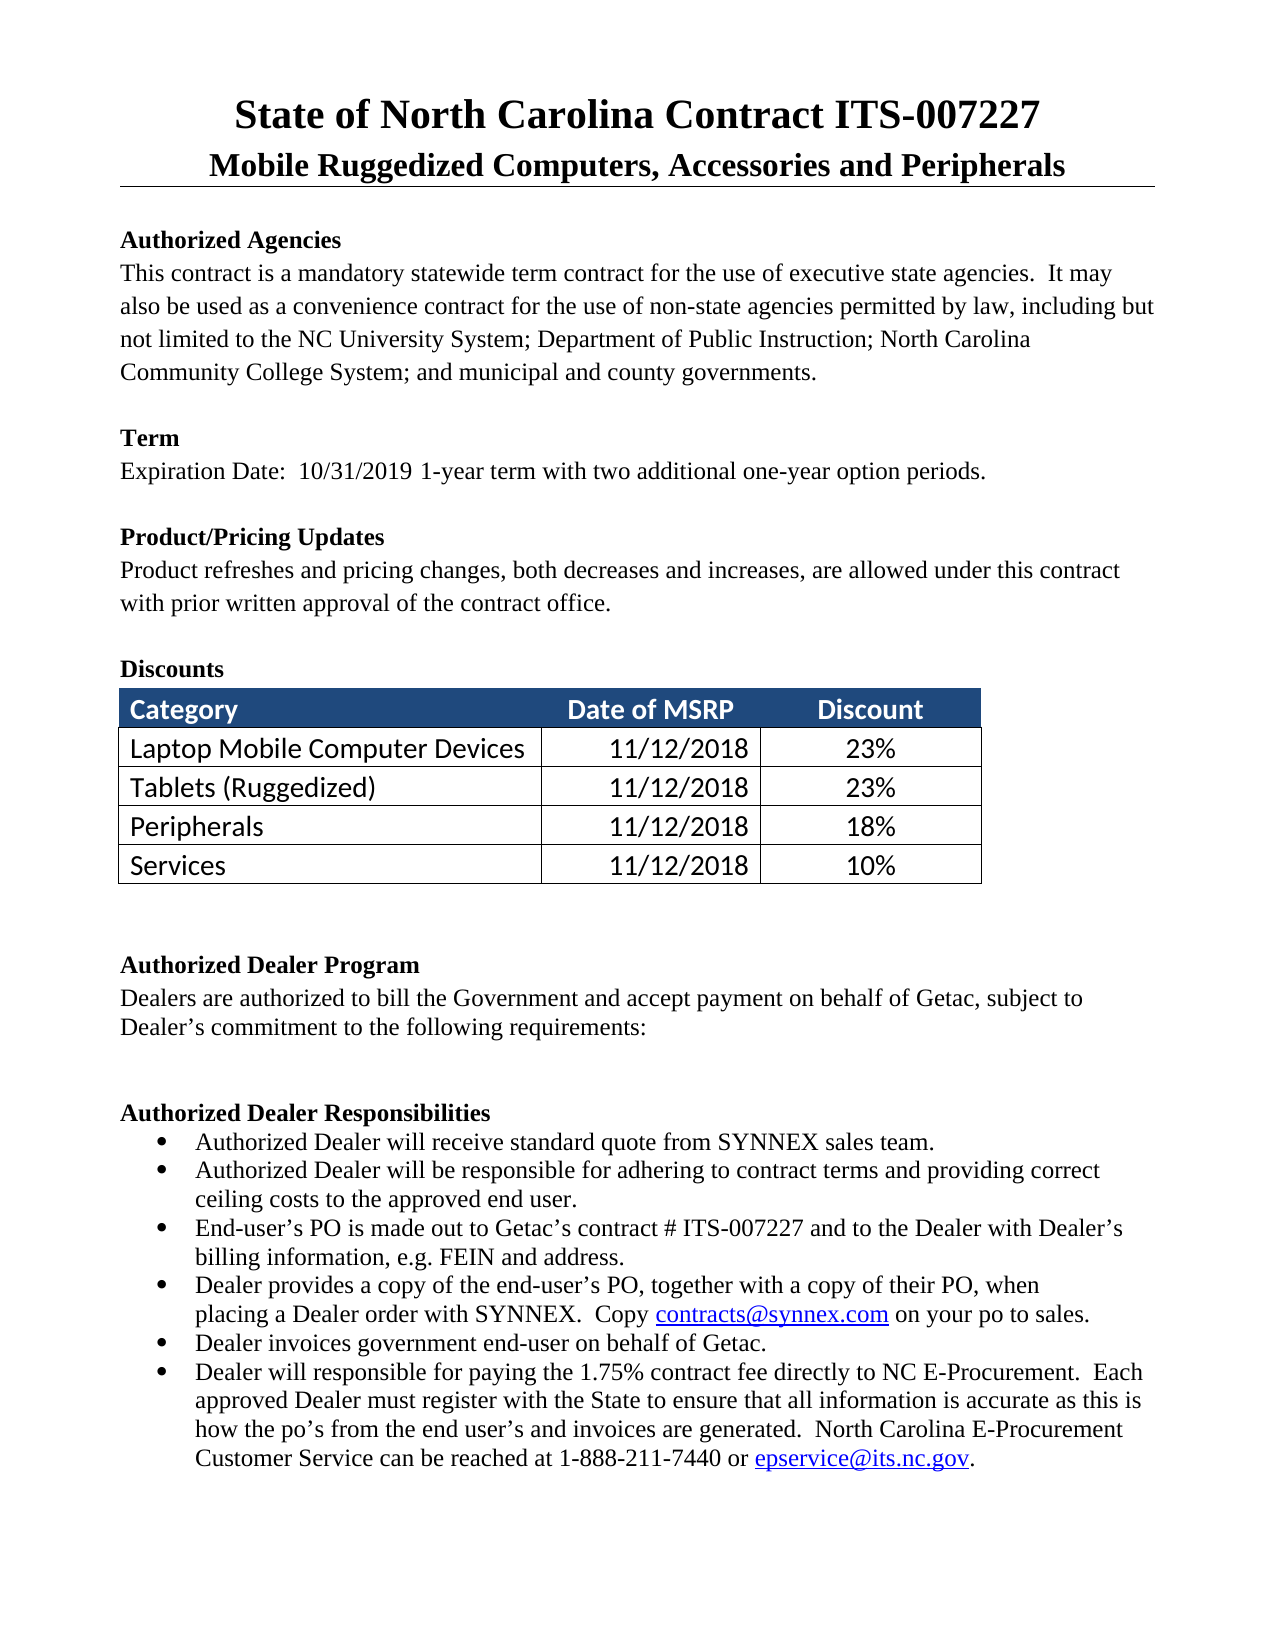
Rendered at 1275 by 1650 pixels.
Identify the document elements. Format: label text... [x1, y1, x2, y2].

table_header Date of MSRP [541, 688, 760, 727]
text Discounts [120, 654, 1155, 683]
list Dealer will responsible for paying the 1.75% contract fee directly to NC E-Procurement. Each approved Dealer must register with the State to ensure that all information is accurate as this is how the po’s from the end user’s and invoices are generated. North Carolina E-Procurement Customer Service can be reached at 1-888-211-7440 or epservice@its.nc.gov. [157, 1357, 1155, 1472]
table_cell 23% [761, 728, 981, 766]
text State of North Carolina Contract ITS-007227 [120, 90, 1155, 138]
table_cell Tablets (Ruggedized) [119, 767, 541, 805]
table_cell 11/12/2018 [542, 728, 760, 766]
text Product refreshes and pricing changes, both decreases and increases, are allowed under this contract with prior written approval of the contract office. [120, 556, 1155, 617]
text Term [120, 423, 1155, 452]
table_header Category [119, 688, 541, 727]
text Expiration Date: 10/31/2019 1-year term with two additional one-year option periods. [120, 456, 1155, 485]
table_cell 11/12/2018 [542, 767, 760, 805]
table_cell Peripherals [119, 806, 541, 844]
text Authorized Dealer Responsibilities [120, 1098, 1155, 1127]
list Authorized Dealer will be responsible for adhering to contract terms and providing correct ceiling costs to the approved end user. [157, 1156, 1155, 1213]
text This contract is a mandatory statewide term contract for the use of executive state agencies. It may also be used as a convenience contract for the use of non-state agencies permitted by law, including but not limited to the NC University System; Department of Public Instruction; North Carolina Community College System; and municipal and county governments. [120, 258, 1155, 386]
table_cell 10% [761, 845, 981, 883]
table_cell Laptop Mobile Computer Devices [119, 728, 541, 766]
text Authorized Dealer Program [120, 950, 1155, 979]
table_cell 11/12/2018 [542, 806, 760, 844]
table_cell 18% [761, 806, 981, 844]
list Dealer provides a copy of the end-user’s PO, together with a copy of their PO, when placing a Dealer order with SYNNEX. Copy contracts@synnex.com on your po to sales. [157, 1271, 1155, 1328]
list End-user’s PO is made out to Getac’s contract # ITS-007227 and to the Dealer with Dealer’s billing information, e.g. FEIN and address. [157, 1213, 1155, 1271]
table_header Discount [760, 688, 981, 727]
text Authorized Agencies [120, 225, 1155, 254]
text Product/Pricing Updates [120, 522, 1155, 551]
table_cell 23% [761, 767, 981, 805]
text Dealers are authorized to bill the Government and accept payment on behalf of Getac, subject to Dealer’s commitment to the following requirements: [120, 983, 1155, 1041]
list Authorized Dealer will receive standard quote from SYNNEX sales team. [157, 1127, 1155, 1156]
table_cell 11/12/2018 [542, 845, 760, 883]
table_cell Services [119, 845, 541, 883]
text Mobile Ruggedized Computers, Accessories and Peripherals [120, 145, 1155, 186]
list Dealer invoices government end-user on behalf of Getac. [157, 1328, 1155, 1357]
